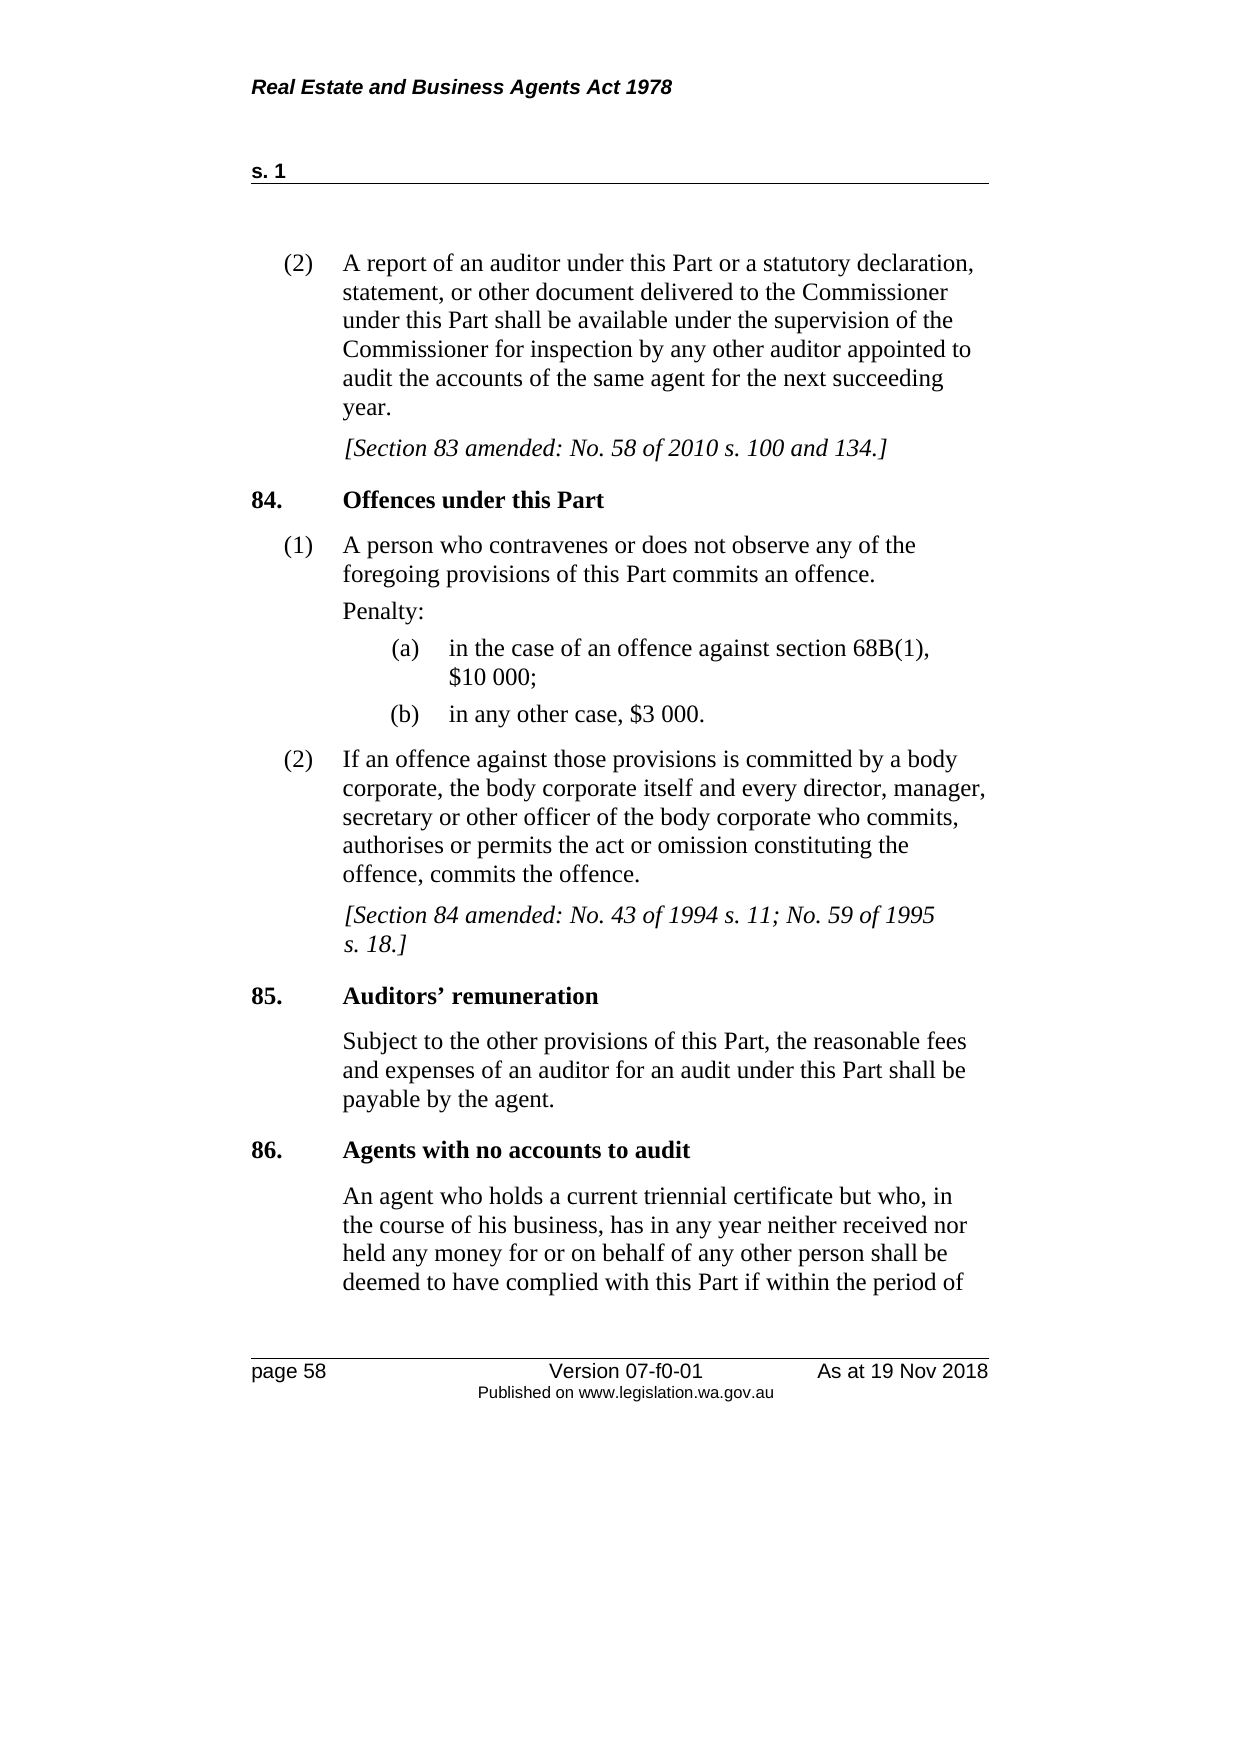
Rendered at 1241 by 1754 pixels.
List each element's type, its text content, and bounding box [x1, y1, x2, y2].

text (b) in any other case, $3 000. [251, 699, 989, 728]
text (a) in the case of an offence against section 68B(1), $10 000; [251, 633, 989, 691]
text [Section 83 amended: No. 58 of 2010 s. 100 and 134.] [251, 433, 989, 462]
subtitle 84. Offences under this Part [251, 485, 989, 513]
text (2) A report of an auditor under this Part or a statutory declaration, statement, or other document delivered to the Commissioner under this Part shall be available under the supervision of the Commissioner for inspection by any other auditor appointed to audit the accounts of the same agent for the next succeeding year. [251, 248, 989, 421]
subtitle 86. Agents with no accounts to audit [251, 1136, 989, 1164]
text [251, 1181, 989, 1296]
text Subject to the other provisions of this Part, the reasonable fees and expenses of an auditor for an audit under this Part shall be payable by the agent. [251, 1026, 989, 1113]
text [Section 84 amended: No. 43 of 1994 s. 11; No. 59 of 1995 s. 18.] [251, 901, 989, 958]
subtitle 85. Auditors’ remuneration [251, 981, 989, 1010]
text Penalty: [251, 596, 989, 625]
text (2) If an offence against those provisions is committed by a body corporate, the body corporate itself and every director, manager, secretary or other officer of the body corporate who commits, authorises or permits the act or omission constituting the offence, commits the offence. [251, 744, 989, 888]
text (1) A person who contravenes or does not observe any of the foregoing provisions of this Part commits an offence. [251, 530, 989, 588]
